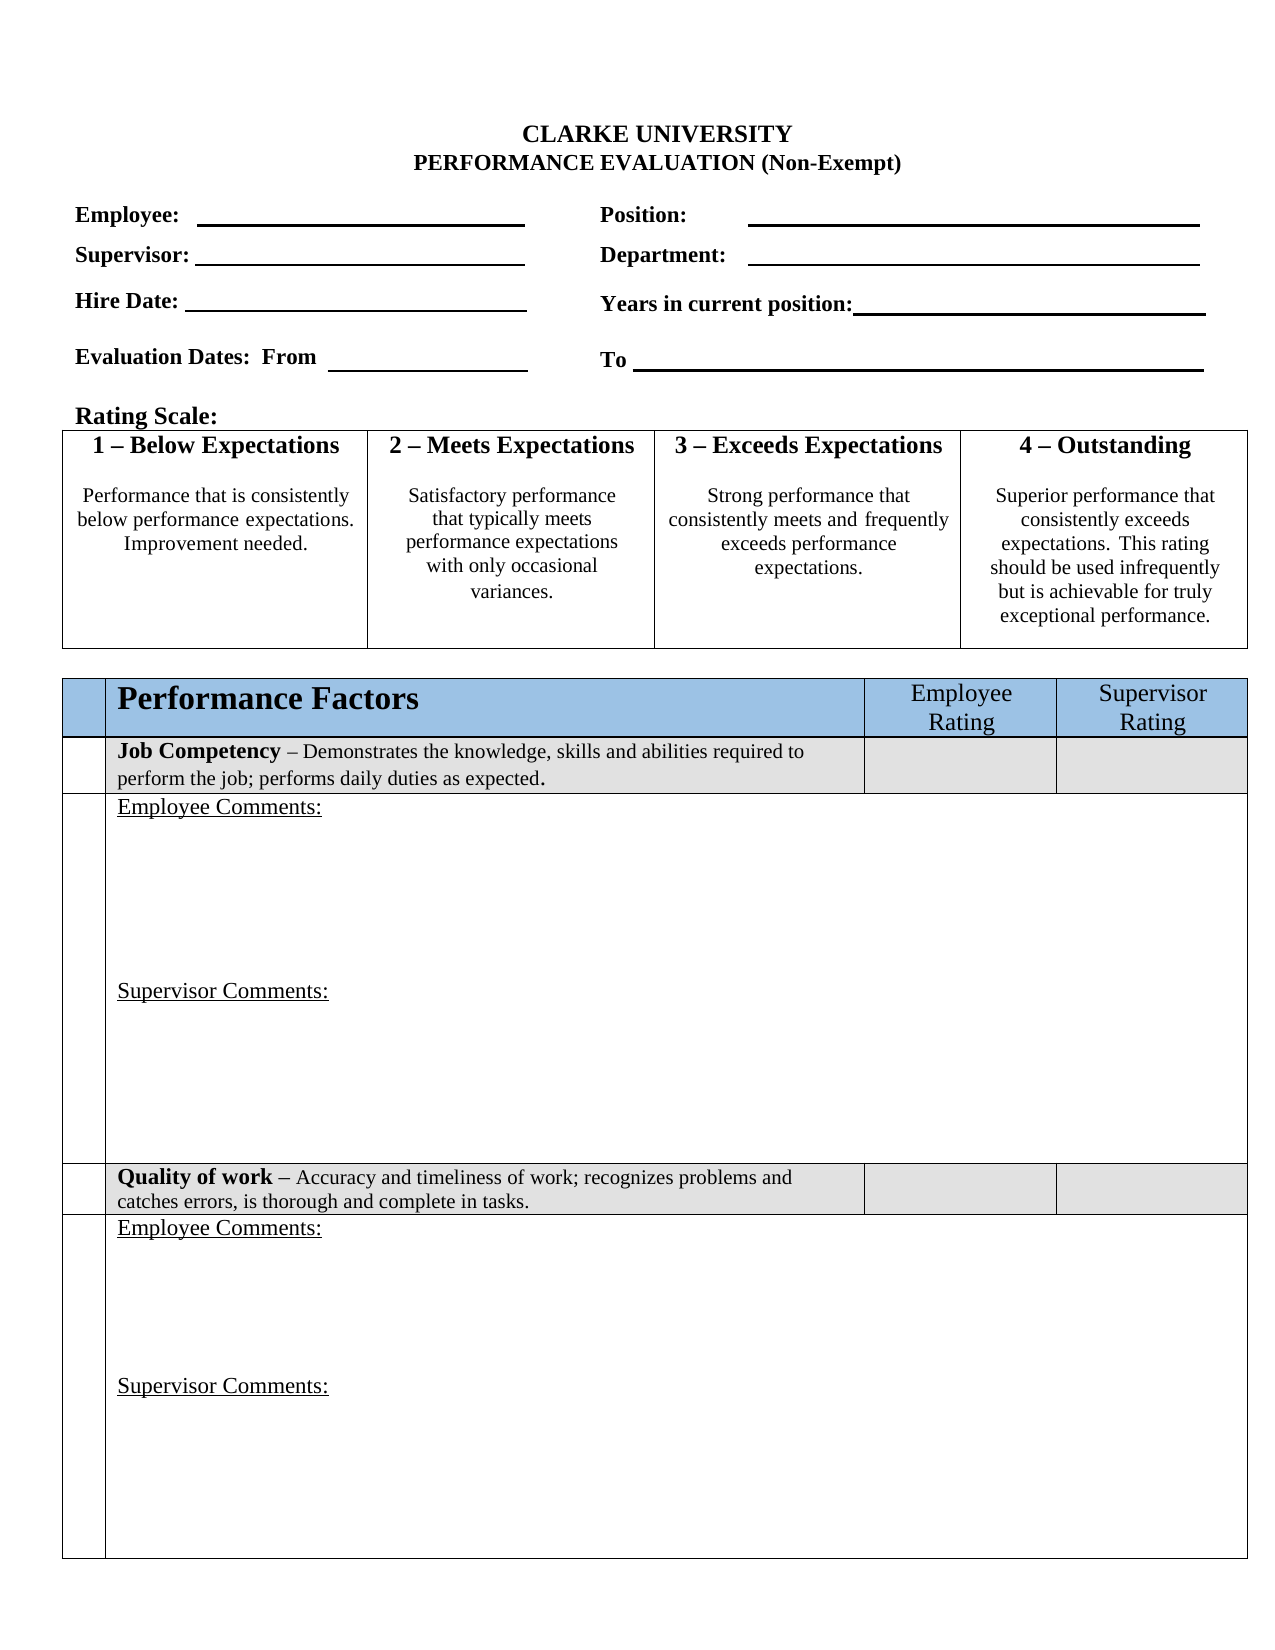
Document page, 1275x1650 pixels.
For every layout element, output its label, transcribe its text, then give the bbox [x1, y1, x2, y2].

table_cell [1057, 738, 1247, 793]
table_cell Employee Comments: Supervisor Comments: [106, 1215, 1247, 1558]
table_cell Quality of work – Accuracy and timeliness of work; recognizes problems and catches errors, is thorough and complete in tasks. [106, 1164, 864, 1214]
text Rating Scale: [75, 401, 1239, 429]
table_cell [1057, 1164, 1247, 1214]
table_header Performance Factors [106, 679, 864, 736]
table_header [63, 679, 105, 736]
table_cell Job Competency – Demonstrates the knowledge, skills and abilities required to perform the job; performs daily duties as expected. [106, 738, 864, 793]
text CLARKE UNIVERSITY [517, 119, 797, 148]
table_cell [63, 794, 105, 1163]
text To [600, 346, 1239, 372]
table_cell [865, 1164, 1056, 1214]
text Years in current position: [600, 290, 1239, 316]
text Employee: Position: Supervisor: Department: [75, 188, 1206, 267]
table_cell [865, 738, 1056, 793]
table_header Employee Rating [865, 679, 1056, 736]
table_cell Employee Comments: Supervisor Comments: [106, 794, 1247, 1163]
table_header 4 – Outstanding Superior performance that consistently exceeds expectations. This rating should be used infrequently but is achievable for truly exceptional performance. [961, 431, 1247, 648]
text Hire Date: [75, 286, 536, 312]
table_cell [63, 1215, 105, 1558]
table_cell [63, 1164, 105, 1214]
table_header 3 – Exceeds Expectations Strong performance that consistently meets and frequently exceeds performance expectations. [655, 431, 960, 648]
table_cell [63, 738, 105, 793]
table_header Supervisor Rating [1057, 679, 1247, 736]
table_header 2 – Meets Expectations Satisfactory performance that typically meets performance expectations with only occasional variances. [368, 431, 654, 648]
table_header 1 – Below Expectations Performance that is consistently below performance expectations. Improvement needed. [63, 431, 367, 648]
text PERFORMANCE EVALUATION (Non-Exempt) [408, 148, 906, 175]
text Evaluation Dates: From [75, 342, 324, 368]
